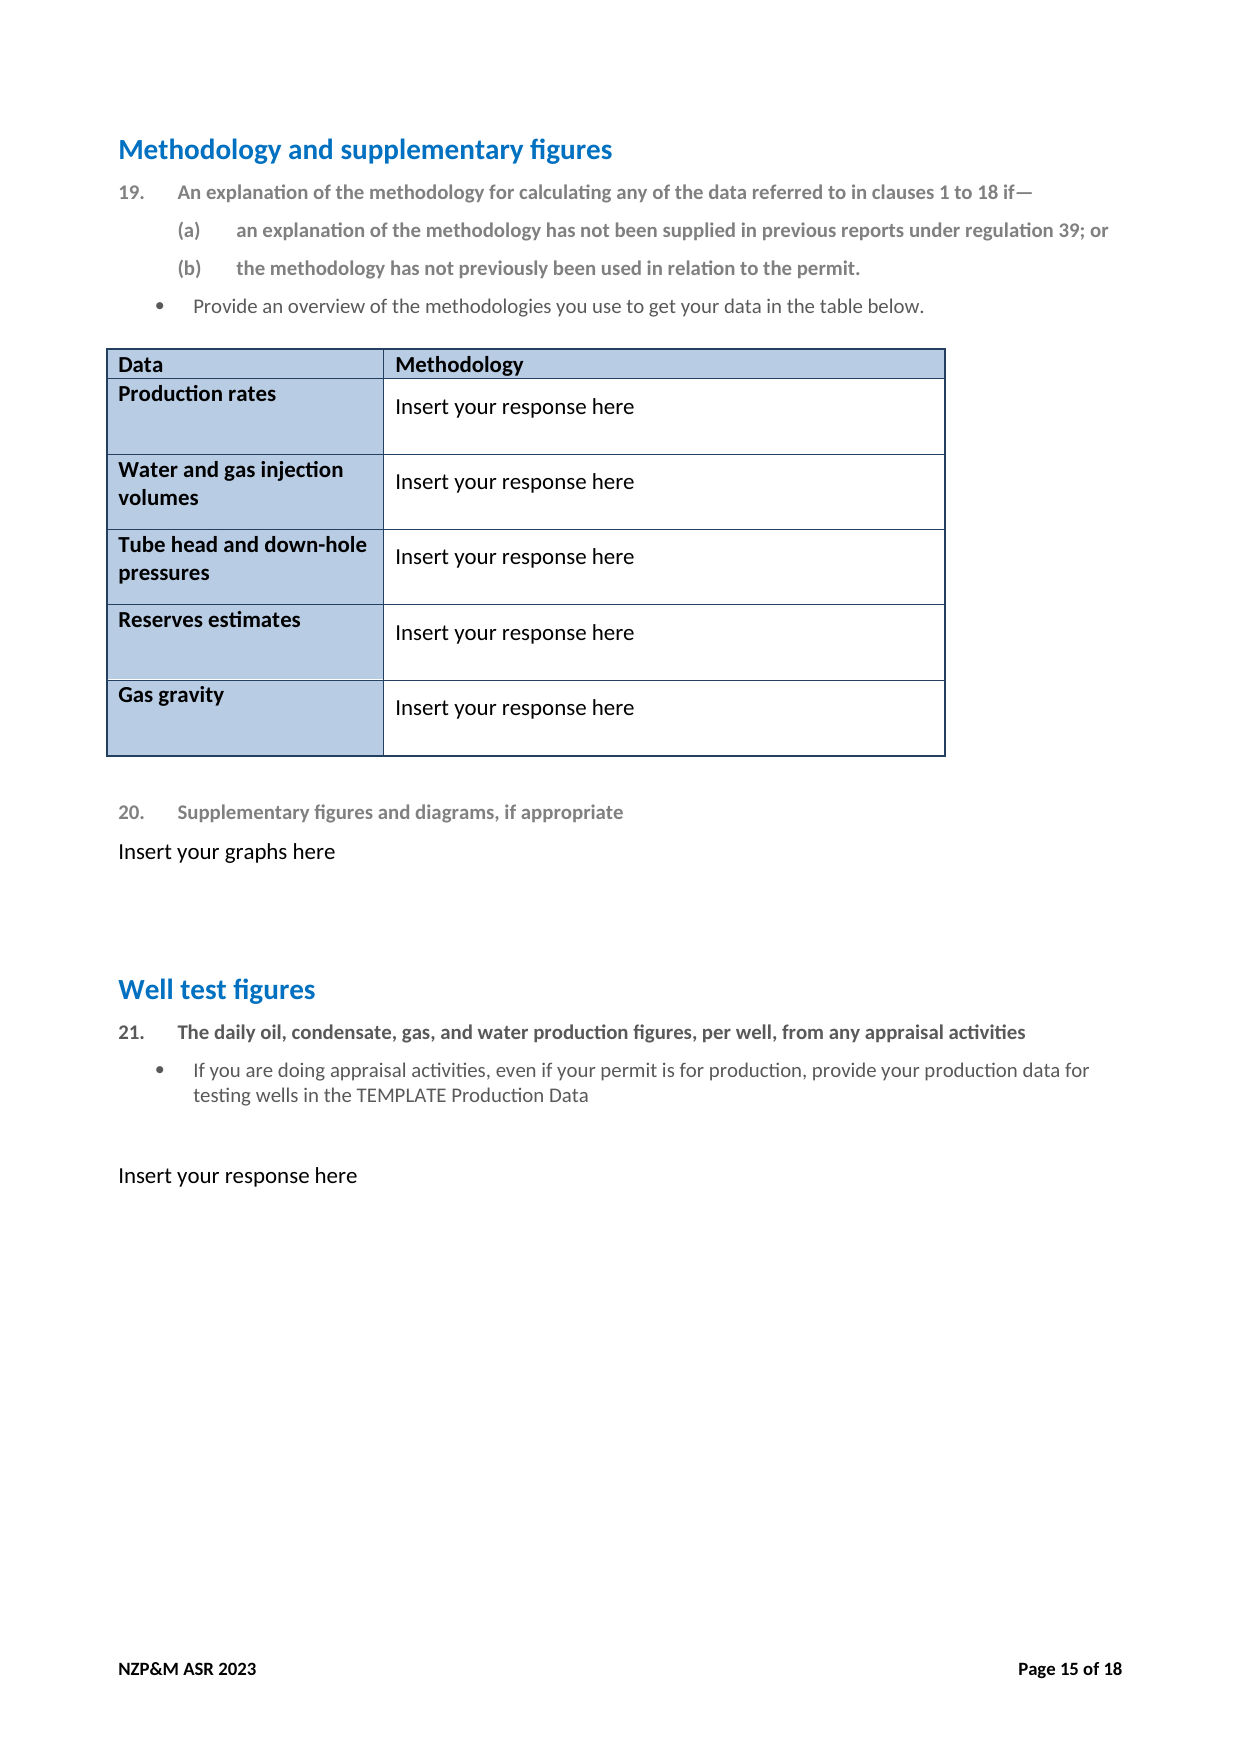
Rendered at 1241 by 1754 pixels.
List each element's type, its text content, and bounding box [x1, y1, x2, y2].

table_cell Insert your response here [384, 379, 944, 454]
text Provide an overview of the methodologies you use to get your data in the table below. [156, 293, 1122, 319]
table_cell Water and gas injection volumes [108, 455, 383, 529]
text (a) an explanation of the methodology has not been supplied in previous reports under regulation 39; or [177, 217, 1122, 243]
subtitle Well test figures [118, 971, 1122, 1007]
text Insert your graphs here [118, 837, 1122, 865]
table_cell Reserves estimates [108, 605, 383, 679]
table_cell Insert your response here [384, 681, 944, 755]
table_header Methodology [384, 350, 944, 378]
table_cell Production rates [108, 379, 383, 454]
text 21. The daily oil, condensate, gas, and water production figures, per well, from any appraisal activities [118, 1019, 1122, 1044]
table_cell Tube head and down-hole pressures [108, 530, 383, 604]
text 19. An explanation of the methodology for calculating any of the data referred to in clauses 1 to 18 if— [118, 179, 1122, 205]
table_cell Insert your response here [384, 605, 944, 679]
text 20. Supplementary figures and diagrams, if appropriate [118, 799, 1122, 824]
text (b) the methodology has not previously been used in relation to the permit. [177, 255, 1122, 281]
text If you are doing appraisal activities, even if your permit is for production, provide your production data for testing wells in the TEMPLATE Production Data [156, 1057, 1122, 1108]
table_cell Gas gravity [108, 681, 383, 755]
text Insert your response here [118, 1161, 1122, 1189]
table_header Data [108, 350, 383, 378]
subtitle Methodology and supplementary figures [118, 131, 1122, 167]
table_cell Insert your response here [384, 455, 944, 529]
table_cell Insert your response here [384, 530, 944, 604]
